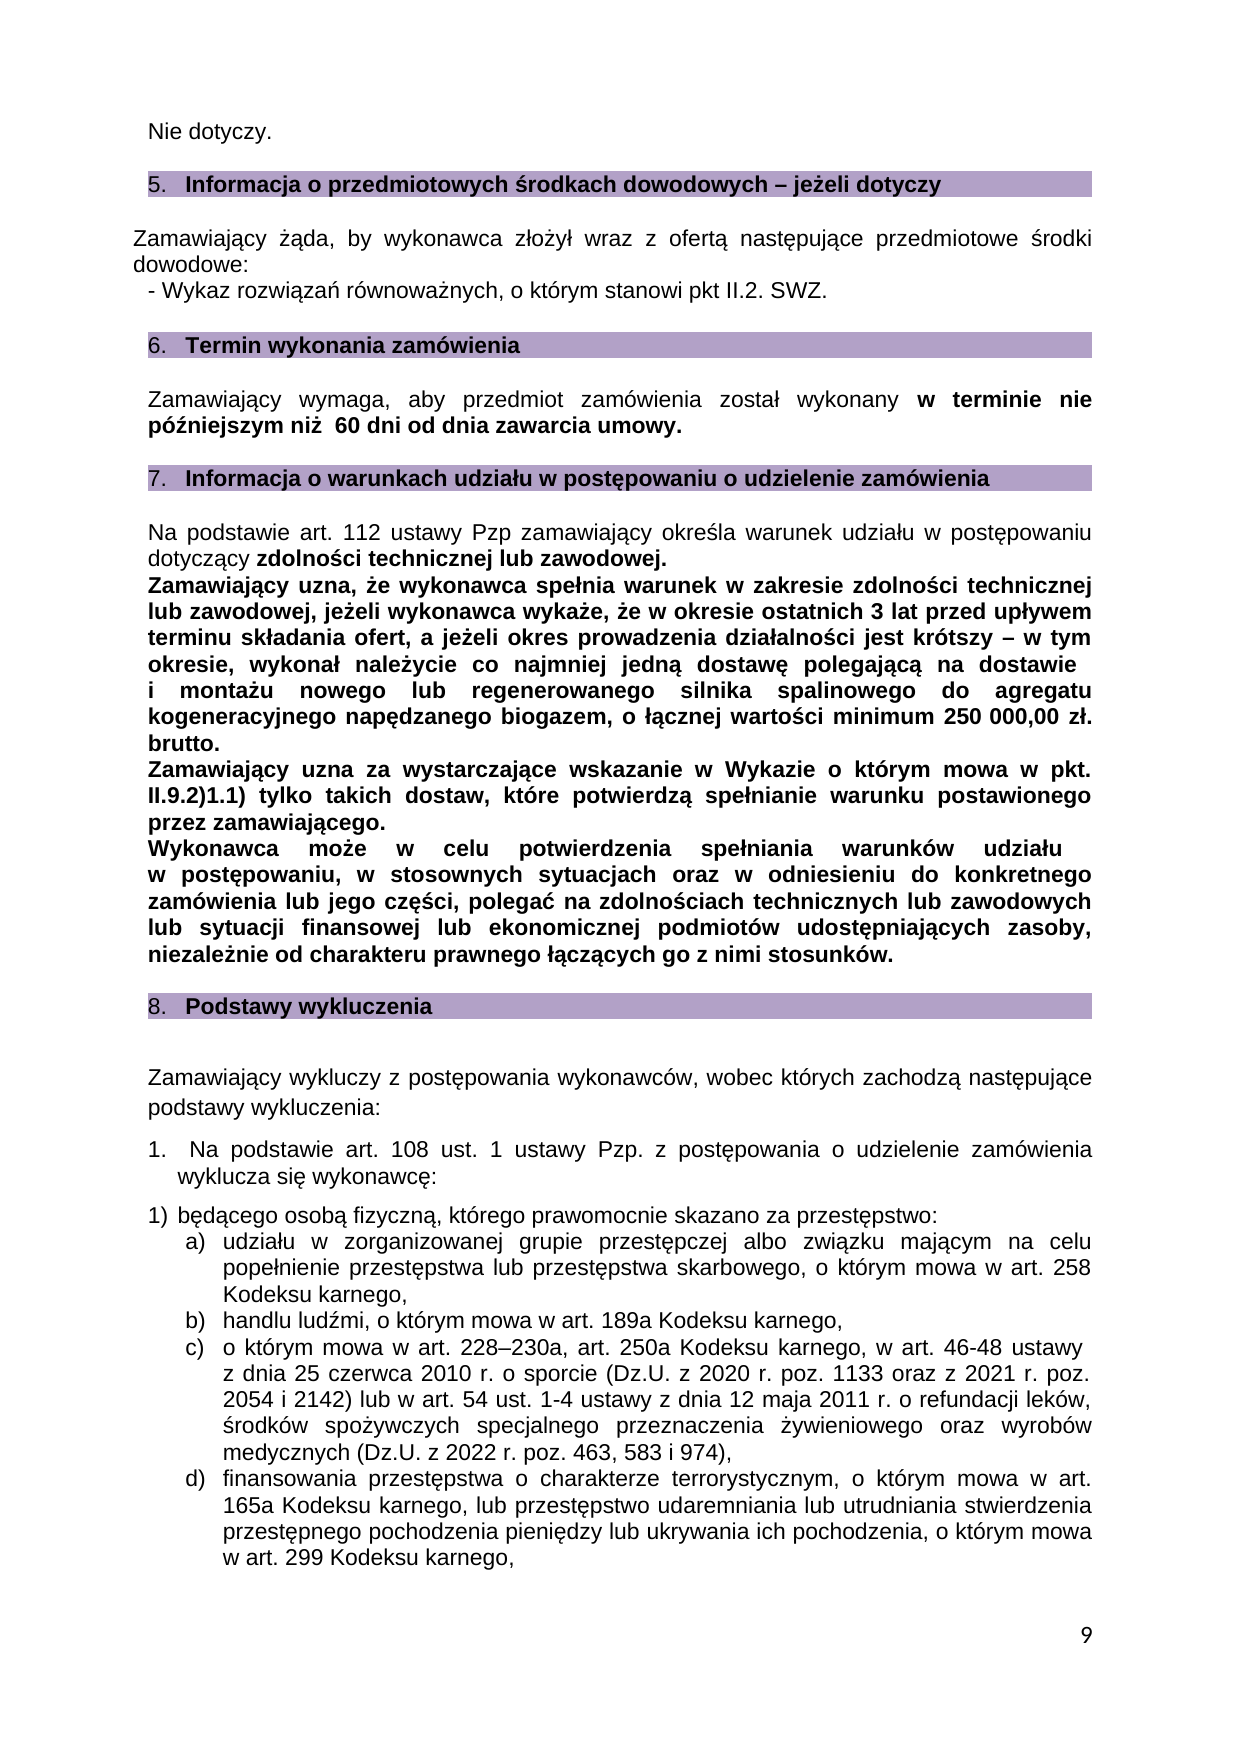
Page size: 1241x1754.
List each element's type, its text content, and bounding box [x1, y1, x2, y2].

list finansowania przestępstwa o charakterze terrorystycznym, o którym mowa w art. 165a Kodeksu karnego, lub przestępstwo udaremniania lub utrudniania stwierdzenia przestępnego pochodzenia pieniędzy lub ukrywania ich pochodzenia, o którym mowa w art. 299 Kodeksu karnego, [185, 1465, 1092, 1571]
list Na podstawie art. 108 ust. 1 ustawy Pzp. z postępowania o udzielenie zamówienia wyklucza się wykonawcę: [148, 1136, 1092, 1189]
text Zamawiający uzna za wystarczające wskazanie w Wykazie o którym mowa w pkt. II.9.2)1.1) tylko takich dostaw, które potwierdzą spełnianie warunku postawionego przez zamawiającego. [148, 756, 1092, 835]
list Informacja o przedmiotowych środkach dowodowych – jeżeli dotyczy [148, 171, 1092, 197]
text - Wykaz rozwiązań równoważnych, o którym stanowi pkt II.2. SWZ. [148, 277, 1092, 304]
list udziału w zorganizowanej grupie przestępczej albo związku mającym na celu popełnienie przestępstwa lub przestępstwa skarbowego, o którym mowa w art. 258 Kodeksu karnego, [185, 1228, 1092, 1307]
text Zamawiający wykluczy z postępowania wykonawców, wobec których zachodzą następujące podstawy wykluczenia: [148, 1033, 1092, 1120]
list o którym mowa w art. 228–230a, art. 250a Kodeksu karnego, w art. 46-48 ustawy z dnia 25 czerwca 2010 r. o sporcie (Dz.U. z 2020 r. poz. 1133 oraz z 2021 r. poz. 2054 i 2142) lub w art. 54 ust. 1-4 ustawy z dnia 12 maja 2011 r. o refundacji leków, środków spożywczych specjalnego przeznaczenia żywieniowego oraz wyrobów medycznych (Dz.U. z 2022 r. poz. 463, 583 i 974), [185, 1333, 1092, 1465]
list Informacja o warunkach udziału w postępowaniu o udzielenie zamówienia [148, 465, 1092, 491]
text Na podstawie art. 112 ustawy Pzp zamawiający określa warunek udziału w postępowaniu dotyczący zdolności technicznej lub zawodowej. [148, 519, 1092, 572]
text Zamawiający uzna, że wykonawca spełnia warunek w zakresie zdolności technicznej lub zawodowej, jeżeli wykonawca wykaże, że w okresie ostatnich 3 lat przed upływem terminu składania ofert, a jeżeli okres prowadzenia działalności jest krótszy – w tym okresie, wykonał należycie co najmniej jedną dostawę polegającą na dostawie i montażu nowego lub regenerowanego silnika spalinowego do agregatu kogeneracyjnego napędzanego biogazem, o łącznej wartości minimum 250 000,00 zł. brutto. [148, 572, 1092, 756]
list będącego osobą fizyczną, którego prawomocnie skazano za przestępstwo: [148, 1202, 1092, 1228]
text Zamawiający żąda, by wykonawca złożył wraz z ofertą następujące przedmiotowe środki dowodowe: [133, 225, 1092, 277]
list handlu ludźmi, o którym mowa w art. 189a Kodeksu karnego, [185, 1307, 1092, 1333]
text Wykonawca może w celu potwierdzenia spełniania warunków udziału w postępowaniu, w stosownych sytuacjach oraz w odniesieniu do konkretnego zamówienia lub jego części, polegać na zdolnościach technicznych lub zawodowych lub sytuacji finansowej lub ekonomicznej podmiotów udostępniających zasoby, niezależnie od charakteru prawnego łączących go z nimi stosunków. [148, 835, 1092, 967]
list Podstawy wykluczenia [148, 993, 1092, 1019]
text Nie dotyczy. [148, 118, 1092, 144]
text Zamawiający wymaga, aby przedmiot zamówienia został wykonany w terminie nie późniejszym niż 60 dni od dnia zawarcia umowy. [148, 386, 1092, 438]
list Termin wykonania zamówienia [148, 332, 1092, 358]
